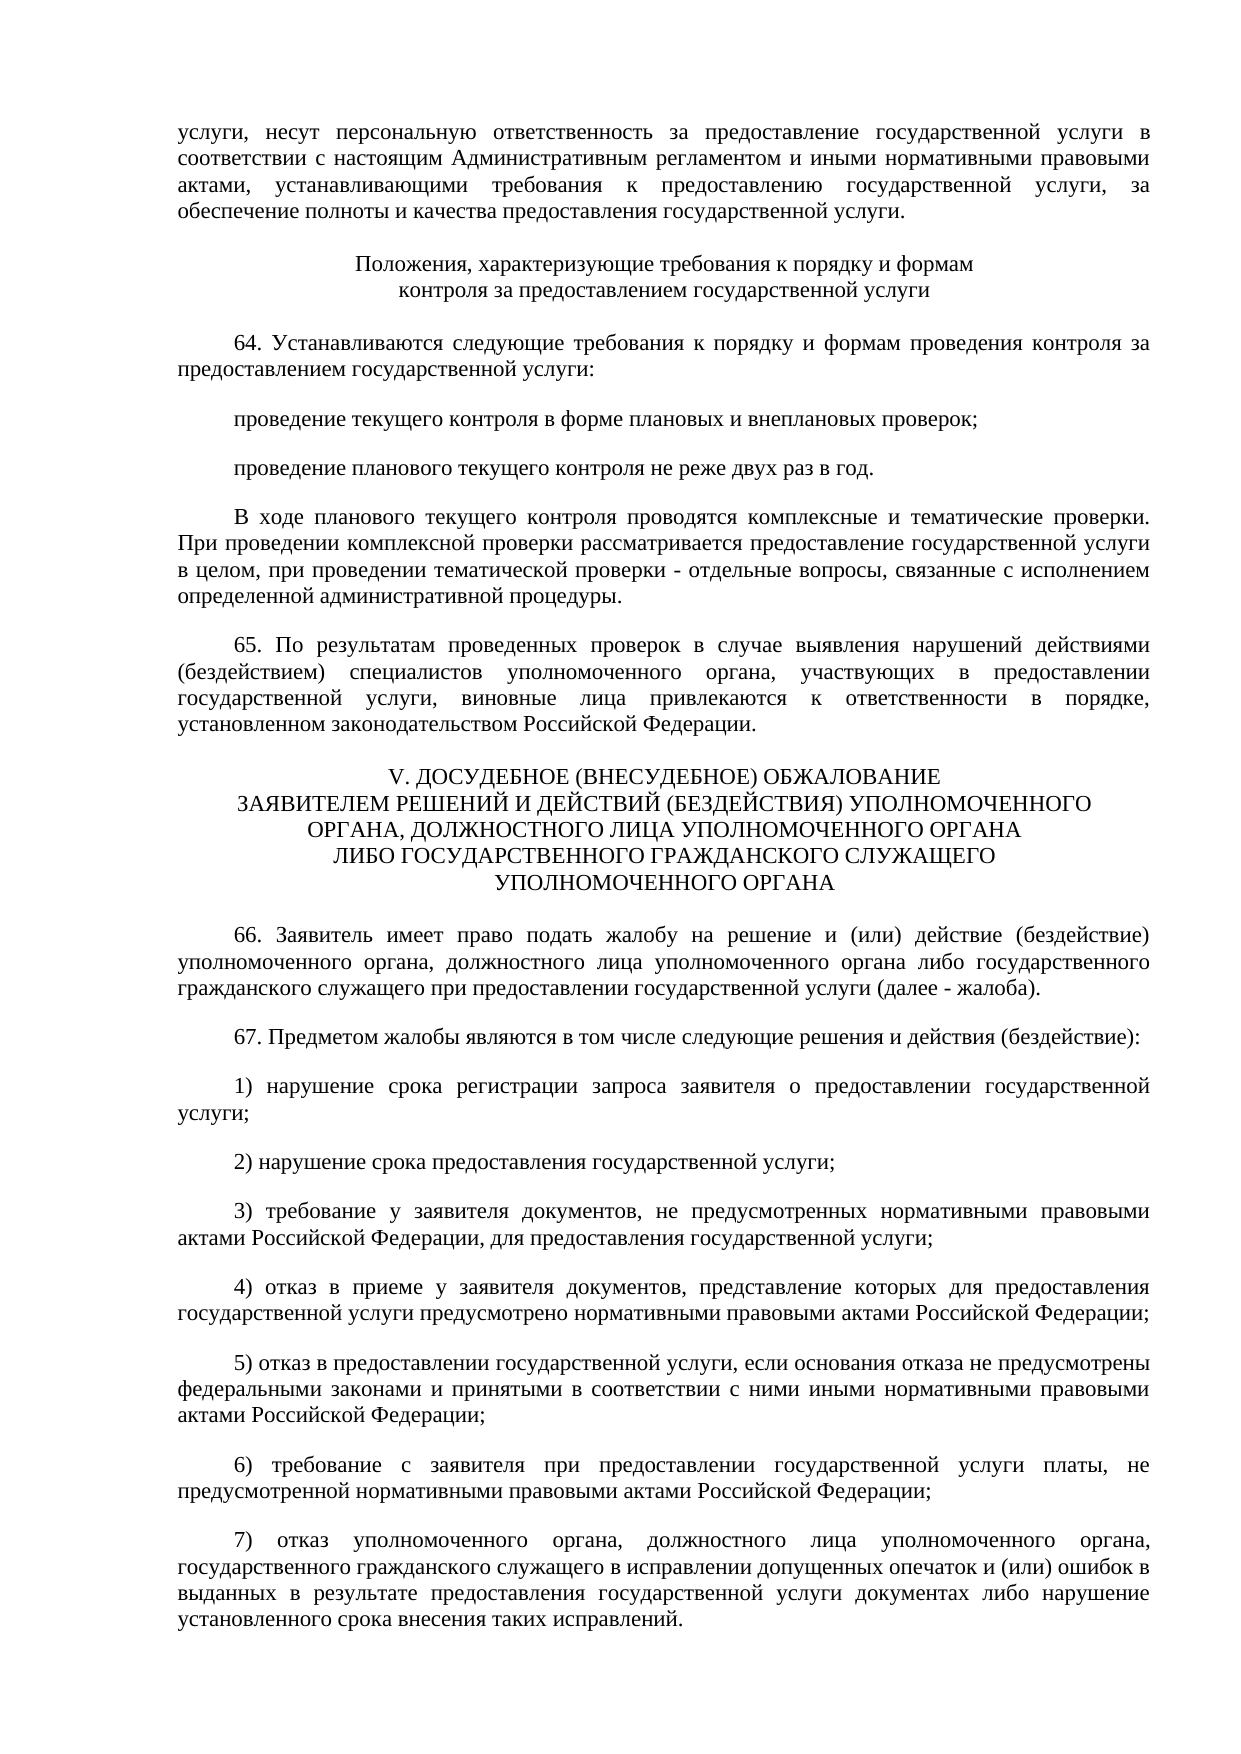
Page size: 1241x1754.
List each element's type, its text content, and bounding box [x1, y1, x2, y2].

text Положения, характеризующие требования к порядку и формам [177, 250, 1152, 276]
text 7) отказ уполномоченного органа, должностного лица уполномоченного органа, государственного гражданского служащего в исправлении допущенных опечаток и (или) ошибок в выданных в результате предоставления государственной услуги документах либо нарушение установленного срока внесения таких исправлений. [177, 1526, 1152, 1632]
text ЗАЯВИТЕЛЕМ РЕШЕНИЙ И ДЕЙСТВИЙ (БЕЗДЕЙСТВИЯ) УПОЛНОМОЧЕННОГО [177, 789, 1152, 816]
text 6) требование с заявителя при предоставлении государственной услуги платы, не предусмотренной нормативными правовыми актами Российской Федерации; [177, 1451, 1152, 1503]
text проведение планового текущего контроля не реже двух раз в год. [177, 454, 1152, 480]
text 64. Устанавливаются следующие требования к порядку и формам проведения контроля за предоставлением государственной услуги: [177, 329, 1152, 382]
text 5) отказ в предоставлении государственной услуги, если основания отказа не предусмотрены федеральными законами и принятыми в соответствии с ними иными нормативными правовыми актами Российской Федерации; [177, 1349, 1152, 1428]
text 1) нарушение срока регистрации запроса заявителя о предоставлении государственной услуги; [177, 1073, 1152, 1125]
text V. ДОСУДЕБНОЕ (ВНЕСУДЕБНОЕ) ОБЖАЛОВАНИЕ [177, 763, 1152, 789]
text 67. Предметом жалобы являются в том числе следующие решения и действия (бездействие): [177, 1023, 1152, 1050]
text 2) нарушение срока предоставления государственной услуги; [177, 1148, 1152, 1174]
text УПОЛНОМОЧЕННОГО ОРГАНА [177, 869, 1152, 895]
text В ходе планового текущего контроля проводятся комплексные и тематические проверки. При проведении комплексной проверки рассматривается предоставление государственной услуги в целом, при проведении тематической проверки - отдельные вопросы, связанные с исполнением определенной административной процедуры. [177, 503, 1152, 608]
text 4) отказ в приеме у заявителя документов, представление которых для предоставления государственной услуги предусмотрено нормативными правовыми актами Российской Федерации; [177, 1273, 1152, 1326]
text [177, 118, 1152, 223]
text 65. По результатам проведенных проверок в случае выявления нарушений действиями (бездействием) специалистов уполномоченного органа, участвующих в предоставлении государственной услуги, виновные лица привлекаются к ответственности в порядке, установленном законодательством Российской Федерации. [177, 631, 1152, 737]
text 3) требование у заявителя документов, не предусмотренных нормативными правовыми актами Российской Федерации, для предоставления государственной услуги; [177, 1197, 1152, 1250]
text проведение текущего контроля в форме плановых и внеплановых проверок; [177, 404, 1152, 431]
text ЛИБО ГОСУДАРСТВЕННОГО ГРАЖДАНСКОГО СЛУЖАЩЕГО [177, 842, 1152, 869]
text контроля за предоставлением государственной услуги [177, 276, 1152, 303]
text 66. Заявитель имеет право подать жалобу на решение и (или) действие (бездействие) уполномоченного органа, должностного лица уполномоченного органа либо государственного гражданского служащего при предоставлении государственной услуги (далее - жалоба). [177, 921, 1152, 1000]
text ОРГАНА, ДОЛЖНОСТНОГО ЛИЦА УПОЛНОМОЧЕННОГО ОРГАНА [177, 816, 1152, 842]
